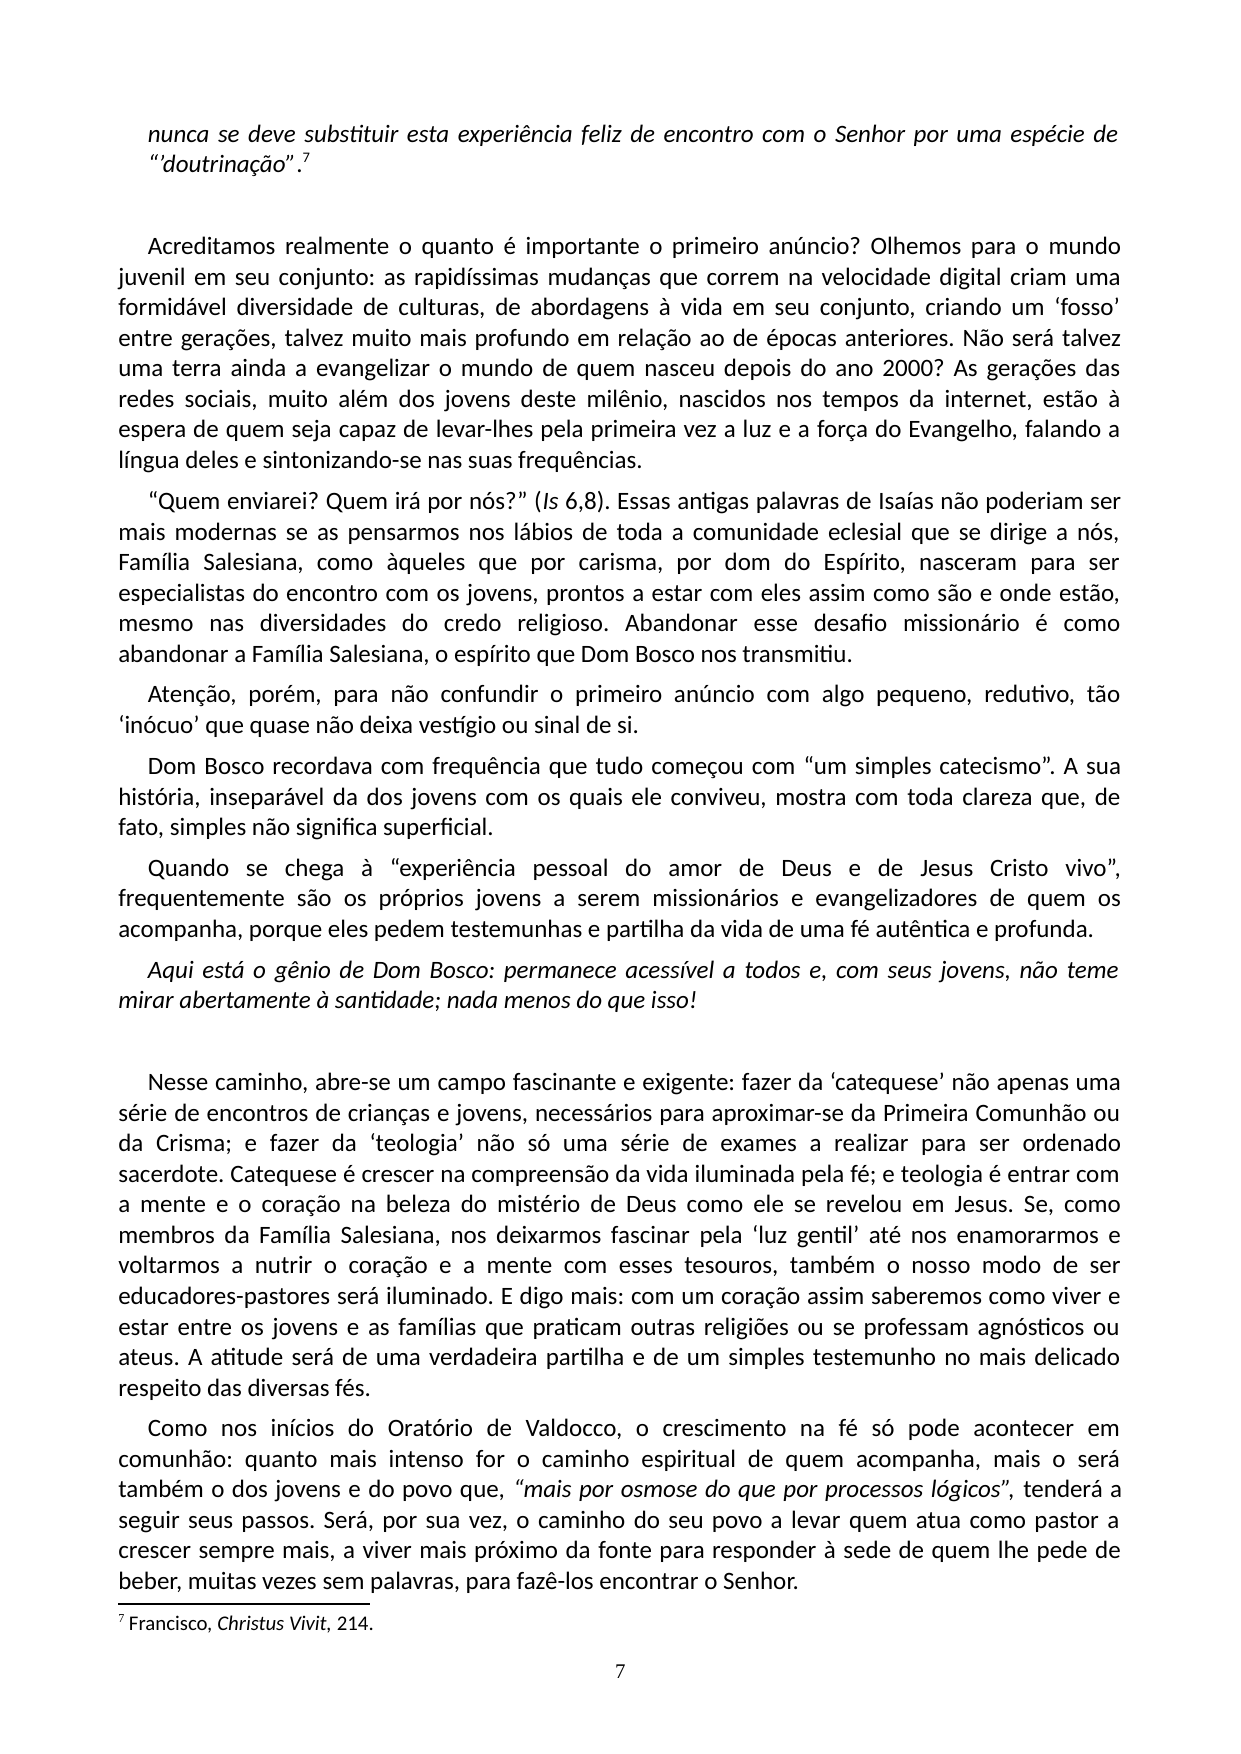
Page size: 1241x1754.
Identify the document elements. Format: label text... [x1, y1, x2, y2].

text Como nos inícios do Oratório de Valdocco, o crescimento na fé só pode acontecer em comunhão: quanto mais intenso for o caminho espiritual de quem acompanha, mais o será também o dos jovens e do povo que, “mais por osmose do que por processos lógicos”, tenderá a seguir seus passos. Será, por sua vez, o caminho do seu povo a levar quem atua como pastor a crescer sempre mais, a viver mais próximo da fonte para responder à sede de quem lhe pede de beber, muitas vezes sem palavras, para fazê-los encontrar o Senhor. [118, 1413, 1122, 1596]
text Acreditamos realmente o quanto é importante o primeiro anúncio? Olhemos para o mundo juvenil em seu conjunto: as rapidíssimas mudanças que correm na velocidade digital criam uma formidável diversidade de culturas, de abordagens à vida em seu conjunto, criando um ‘fosso’ entre gerações, talvez muito mais profundo em relação ao de épocas anteriores. Não será talvez uma terra ainda a evangelizar o mundo de quem nasceu depois do ano 2000? As gerações das redes sociais, muito além dos jovens deste milênio, nascidos nos tempos da internet, estão à espera de quem seja capaz de levar-lhes pela primeira vez a luz e a força do Evangelho, falando a língua deles e sintonizando-se nas suas frequências. [118, 231, 1122, 475]
text Nesse caminho, abre-se um campo fascinante e exigente: fazer da ‘catequese’ não apenas uma série de encontros de crianças e jovens, necessários para aproximar-se da Primeira Comunhão ou da Crisma; e fazer da ‘teologia’ não só uma série de exames a realizar para ser ordenado sacerdote. Catequese é crescer na compreensão da vida iluminada pela fé; e teologia é entrar com a mente e o coração na beleza do mistério de Deus como ele se revelou em Jesus. Se, como membros da Família Salesiana, nos deixarmos fascinar pela ‘luz gentil’ até nos enamorarmos e voltarmos a nutrir o coração e a mente com esses tesouros, também o nosso modo de ser educadores-pastores será iluminado. E digo mais: com um coração assim saberemos como viver e estar entre os jovens e as famílias que praticam outras religiões ou se professam agnósticos ou ateus. A atitude será de uma verdadeira partilha e de um simples testemunho no mais delicado respeito das diversas fés. [118, 1066, 1122, 1402]
text Dom Bosco recordava com frequência que tudo começou com “um simples catecismo”. A sua história, inseparável da dos jovens com os quais ele conviveu, mostra com toda clareza que, de fato, simples não significa superficial. [118, 750, 1122, 842]
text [148, 118, 1122, 179]
text Atenção, porém, para não confundir o primeiro anúncio com algo pequeno, redutivo, tão ‘inócuo’ que quase não deixa vestígio ou sinal de si. [118, 679, 1122, 740]
text “Quem enviarei? Quem irá por nós?” (Is 6,8). Essas antigas palavras de Isaías não poderiam ser mais modernas se as pensarmos nos lábios de toda a comunidade eclesial que se dirige a nós, Família Salesiana, como àqueles que por carisma, por dom do Espírito, nasceram para ser especialistas do encontro com os jovens, prontos a estar com eles assim como são e onde estão, mesmo nas diversidades do credo religioso. Abandonar esse desafio missionário é como abandonar a Família Salesiana, o espírito que Dom Bosco nos transmitiu. [118, 485, 1122, 668]
text Quando se chega à “experiência pessoal do amor de Deus e de Jesus Cristo vivo”, frequentemente são os próprios jovens a serem missionários e evangelizadores de quem os acompanha, porque eles pedem testemunhas e partilha da vida de uma fé autêntica e profunda. [118, 852, 1122, 944]
text Aqui está o gênio de Dom Bosco: permanece acessível a todos e, com seus jovens, não teme mirar abertamente à santidade; nada menos do que isso! [118, 954, 1122, 1015]
